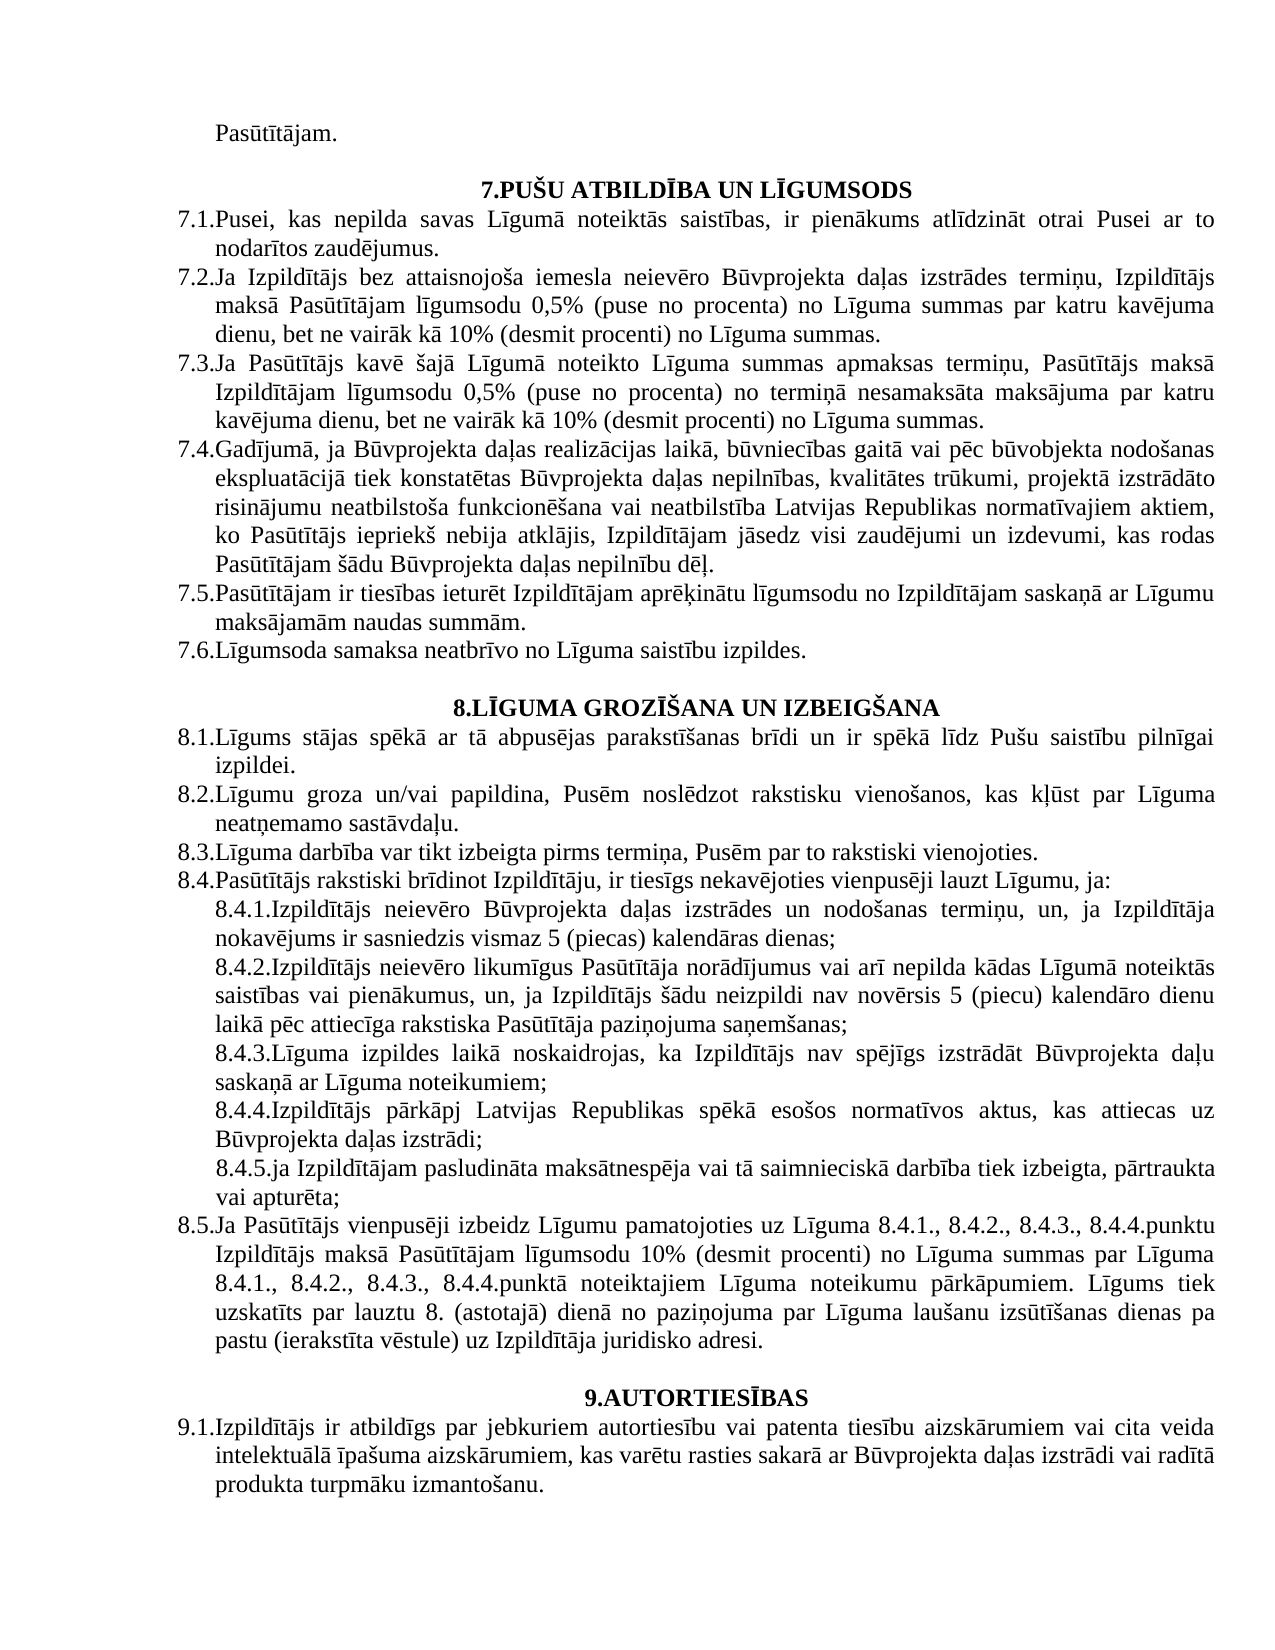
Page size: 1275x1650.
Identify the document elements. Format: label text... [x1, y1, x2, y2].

text 8.4.3.Līguma izpildes laikā noskaidrojas, ka Izpildītājs nav spējīgs izstrādāt Būvprojekta daļu saskaņā ar Līguma noteikumiem; [177, 1038, 1216, 1096]
text 8.4.5.ja Izpildītājam pasludināta maksātnespēja vai tā saimnieciskā darbība tiek izbeigta, pārtraukta vai apturēta; [216, 1153, 1216, 1211]
text 8.5.Ja Pasūtītājs vienpusēji izbeidz Līgumu pamatojoties uz Līguma 8.4.1., 8.4.2., 8.4.3., 8.4.4.punktu Izpildītājs maksā Pasūtītājam līgumsodu 10% (desmit procenti) no Līguma summas par Līguma 8.4.1., 8.4.2., 8.4.3., 8.4.4.punktā noteiktajiem Līguma noteikumu pārkāpumiem. Līgums tiek uzskatīts par lauztu 8. (astotajā) dienā no paziņojuma par Līguma laušanu izsūtīšanas dienas pa pastu (ierakstīta vēstule) uz Izpildītāja juridisko adresi. [177, 1211, 1216, 1354]
text 8.1.Līgums stājas spēkā ar tā abpusējas parakstīšanas brīdi un ir spēkā līdz Pušu saistību pilnīgai izpildei. [177, 722, 1216, 779]
text 7.2.Ja Izpildītājs bez attaisnojoša iemesla neievēro Būvprojekta daļas izstrādes termiņu, Izpildītājs maksā Pasūtītājam līgumsodu 0,5% (puse no procenta) no Līguma summas par katru kavējuma dienu, bet ne vairāk kā 10% (desmit procenti) no Līguma summas. [177, 262, 1216, 348]
text 9.1.Izpildītājs ir atbildīgs par jebkuriem autortiesību vai patenta tiesību aizskārumiem vai cita veida intelektuālā īpašuma aizskārumiem, kas varētu rasties sakarā ar Būvprojekta daļas izstrādi vai radītā produkta turpmāku izmantošanu. [177, 1412, 1216, 1498]
text 9.AUTORTIESĪBAS [177, 1383, 1216, 1412]
text 7.4.Gadījumā, ja Būvprojekta daļas realizācijas laikā, būvniecības gaitā vai pēc būvobjekta nodošanas ekspluatācijā tiek konstatētas Būvprojekta daļas nepilnības, kvalitātes trūkumi, projektā izstrādāto risinājumu neatbilstoša funkcionēšana vai neatbilstība Latvijas Republikas normatīvajiem aktiem, ko Pasūtītājs iepriekš nebija atklājis, Izpildītājam jāsedz visi zaudējumi un izdevumi, kas rodas Pasūtītājam šādu Būvprojekta daļas nepilnību dēļ. [177, 434, 1216, 578]
text 7.5.Pasūtītājam ir tiesības ieturēt Izpildītājam aprēķinātu līgumsodu no Izpildītājam saskaņā ar Līgumu maksājamām naudas summām. [177, 578, 1216, 636]
text 8.4.2.Izpildītājs neievēro likumīgus Pasūtītāja norādījumus vai arī nepilda kādas Līgumā noteiktās saistības vai pienākumus, un, ja Izpildītājs šādu neizpildi nav novērsis 5 (piecu) kalendāro dienu laikā pēc attiecīga rakstiska Pasūtītāja paziņojuma saņemšanas; [177, 952, 1216, 1038]
text 8.4.Pasūtītājs rakstiski brīdinot Izpildītāju, ir tiesīgs nekavējoties vienpusēji lauzt Līgumu, ja: [177, 866, 1216, 894]
text 7.3.Ja Pasūtītājs kavē šajā Līgumā noteikto Līguma summas apmaksas termiņu, Pasūtītājs maksā Izpildītājam līgumsodu 0,5% (puse no procenta) no termiņā nesamaksāta maksājuma par katru kavējuma dienu, bet ne vairāk kā 10% (desmit procenti) no Līguma summas. [177, 348, 1216, 434]
text 8.4.4.Izpildītājs pārkāpj Latvijas Republikas spēkā esošos normatīvos aktus, kas attiecas uz Būvprojekta daļas izstrādi; [177, 1096, 1216, 1153]
text 8.3.Līguma darbība var tikt izbeigta pirms termiņa, Pusēm par to rakstiski vienojoties. [177, 837, 1216, 866]
text 7.1.Pusei, kas nepilda savas Līgumā noteiktās saistības, ir pienākums atlīdzināt otrai Pusei ar to nodarītos zaudējumus. [177, 204, 1216, 262]
text 7.6.Līgumsoda samaksa neatbrīvo no Līguma saistību izpildes. [177, 636, 1216, 664]
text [177, 118, 1216, 147]
text 8.LĪGUMA GROZĪŠANA UN IZBEIGŠANA [177, 693, 1216, 722]
text 8.4.1.Izpildītājs neievēro Būvprojekta daļas izstrādes un nodošanas termiņu, un, ja Izpildītāja nokavējums ir sasniedzis vismaz 5 (piecas) kalendāras dienas; [177, 894, 1216, 952]
text 8.2.Līgumu groza un/vai papildina, Pusēm noslēdzot rakstisku vienošanos, kas kļūst par Līguma neatņemamo sastāvdaļu. [177, 779, 1216, 837]
text 7.PUŠU ATBILDĪBA UN LĪGUMSODS [177, 176, 1216, 204]
